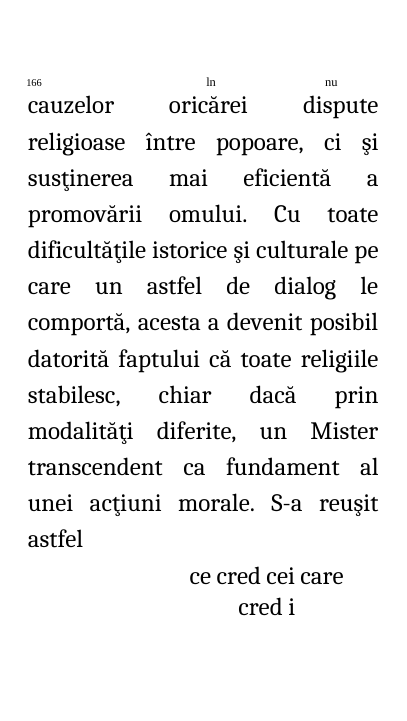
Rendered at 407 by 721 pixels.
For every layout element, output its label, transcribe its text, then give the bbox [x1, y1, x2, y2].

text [28, 91, 379, 554]
text ce cred cei care cred i [26, 562, 380, 622]
